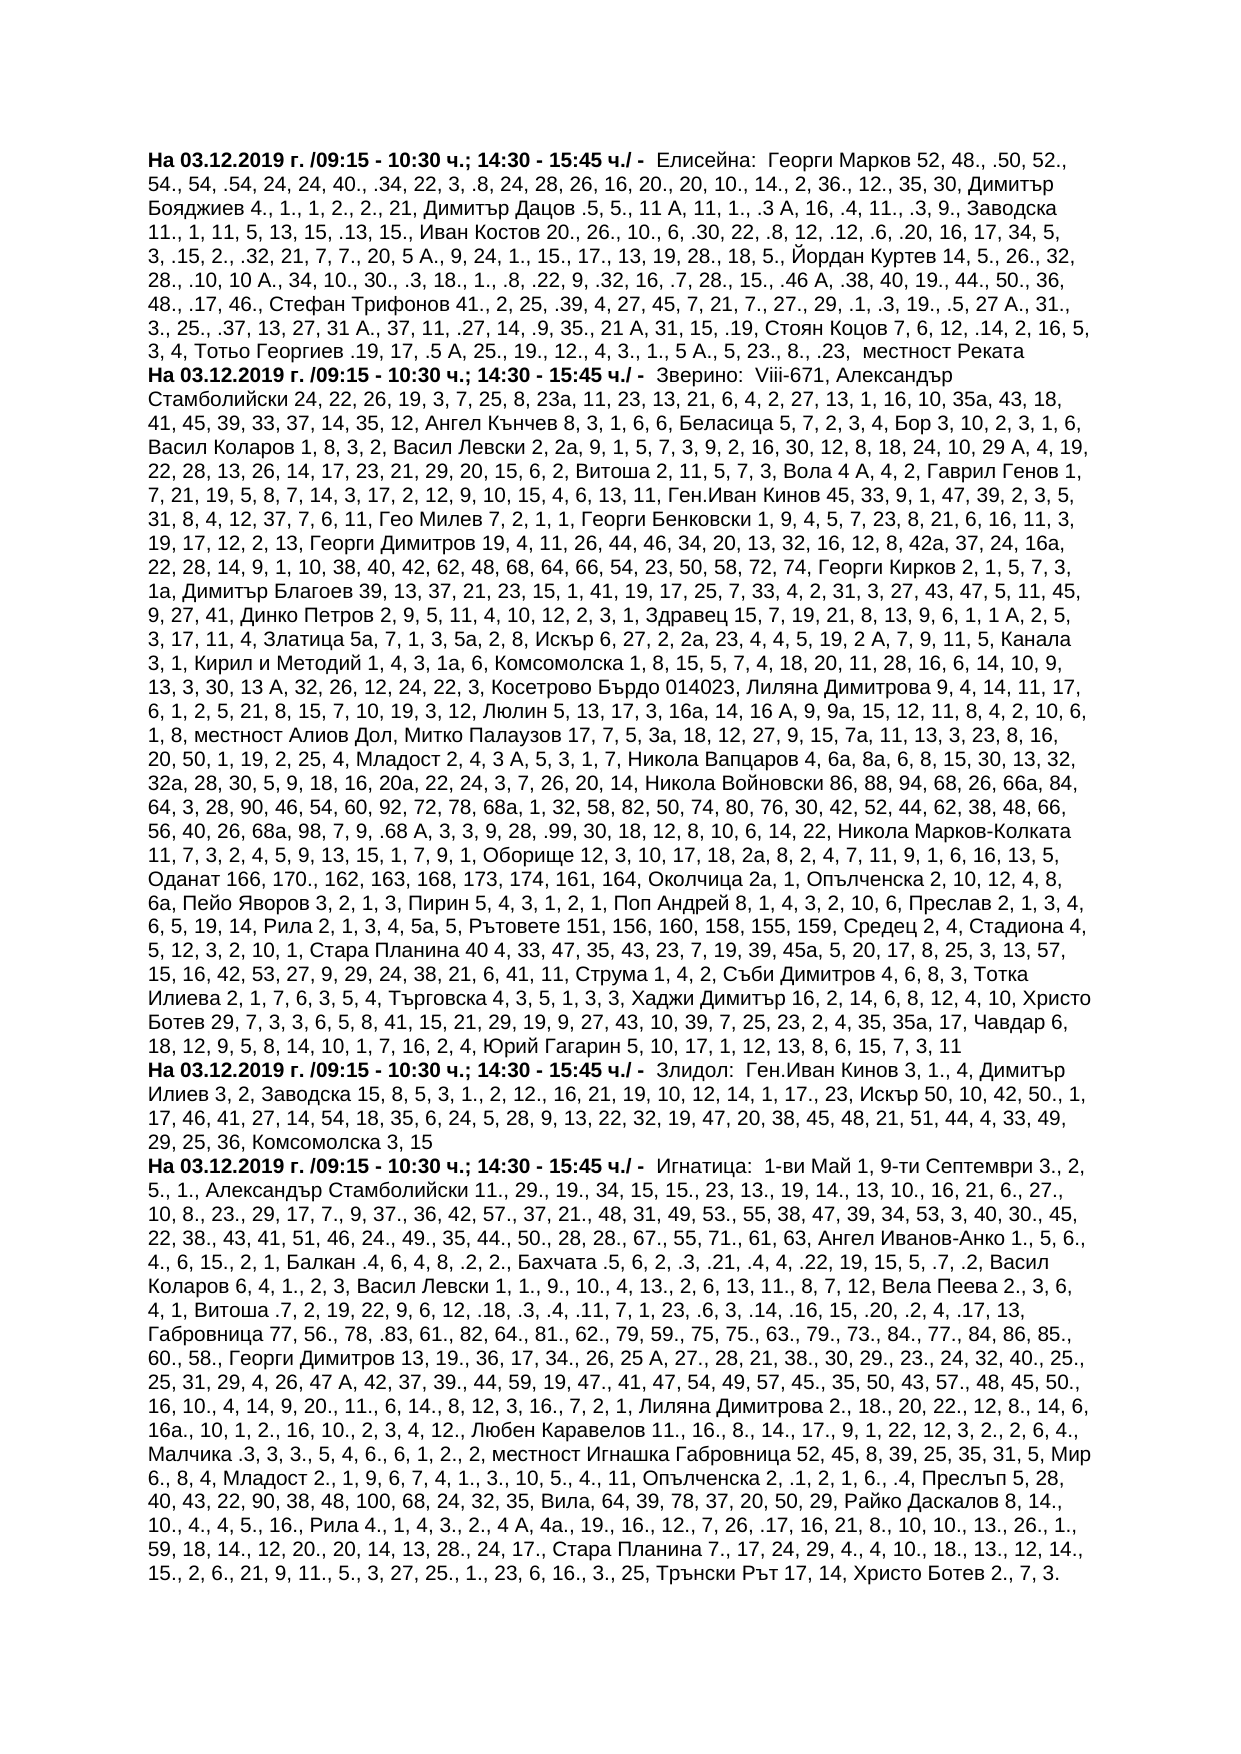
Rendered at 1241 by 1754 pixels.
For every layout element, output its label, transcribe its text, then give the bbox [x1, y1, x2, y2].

text На 03.12.2019 г. /09:15 - 10:30 ч.; 14:30 - 15:45 ч./ - Злидол: Ген.Иван Кинов 3, 1., 4, Димитър Илиев 3, 2, Заводска 15, 8, 5, 3, 1., 2, 12., 16, 21, 19, 10, 12, 14, 1, 17., 23, Искър 50, 10, 42, 50., 1, 17, 46, 41, 27, 14, 54, 18, 35, 6, 24, 5, 28, 9, 13, 22, 32, 19, 47, 20, 38, 45, 48, 21, 51, 44, 4, 33, 49, 29, 25, 36, Комсомолска 3, 15 [148, 1058, 1093, 1154]
text На 03.12.2019 г. /09:15 - 10:30 ч.; 14:30 - 15:45 ч./ - Зверино: Vііі-671, Александър Стамболийски 24, 22, 26, 19, 3, 7, 25, 8, 23а, 11, 23, 13, 21, 6, 4, 2, 27, 13, 1, 16, 10, 35а, 43, 18, 41, 45, 39, 33, 37, 14, 35, 12, Ангел Кънчев 8, 3, 1, 6, 6, Беласица 5, 7, 2, 3, 4, Бор 3, 10, 2, 3, 1, 6, Васил Коларов 1, 8, 3, 2, Васил Левски 2, 2а, 9, 1, 5, 7, 3, 9, 2, 16, 30, 12, 8, 18, 24, 10, 29 А, 4, 19, 22, 28, 13, 26, 14, 17, 23, 21, 29, 20, 15, 6, 2, Витоша 2, 11, 5, 7, 3, Вола 4 А, 4, 2, Гаврил Генов 1, 7, 21, 19, 5, 8, 7, 14, 3, 17, 2, 12, 9, 10, 15, 4, 6, 13, 11, Ген.Иван Кинов 45, 33, 9, 1, 47, 39, 2, 3, 5, 31, 8, 4, 12, 37, 7, 6, 11, Гео Милев 7, 2, 1, 1, Георги Бенковски 1, 9, 4, 5, 7, 23, 8, 21, 6, 16, 11, 3, 19, 17, 12, 2, 13, Георги Димитров 19, 4, 11, 26, 44, 46, 34, 20, 13, 32, 16, 12, 8, 42а, 37, 24, 16а, 22, 28, 14, 9, 1, 10, 38, 40, 42, 62, 48, 68, 64, 66, 54, 23, 50, 58, 72, 74, Георги Кирков 2, 1, 5, 7, 3, 1а, Димитър Благоев 39, 13, 37, 21, 23, 15, 1, 41, 19, 17, 25, 7, 33, 4, 2, 31, 3, 27, 43, 47, 5, 11, 45, 9, 27, 41, Динко Петров 2, 9, 5, 11, 4, 10, 12, 2, 3, 1, Здравец 15, 7, 19, 21, 8, 13, 9, 6, 1, 1 А, 2, 5, 3, 17, 11, 4, Златица 5а, 7, 1, 3, 5а, 2, 8, Искър 6, 27, 2, 2а, 23, 4, 4, 5, 19, 2 А, 7, 9, 11, 5, Канала 3, 1, Кирил и Методий 1, 4, 3, 1а, 6, Комсомолска 1, 8, 15, 5, 7, 4, 18, 20, 11, 28, 16, 6, 14, 10, 9, 13, 3, 30, 13 А, 32, 26, 12, 24, 22, 3, Косетрово Бърдо 014023, Лиляна Димитрова 9, 4, 14, 11, 17, 6, 1, 2, 5, 21, 8, 15, 7, 10, 19, 3, 12, Люлин 5, 13, 17, 3, 16а, 14, 16 А, 9, 9а, 15, 12, 11, 8, 4, 2, 10, 6, 1, 8, местност Алиов Дол, Митко Палаузов 17, 7, 5, 3а, 18, 12, 27, 9, 15, 7а, 11, 13, 3, 23, 8, 16, 20, 50, 1, 19, 2, 25, 4, Младост 2, 4, 3 А, 5, 3, 1, 7, Никола Вапцаров 4, 6а, 8а, 6, 8, 15, 30, 13, 32, 32а, 28, 30, 5, 9, 18, 16, 20а, 22, 24, 3, 7, 26, 20, 14, Никола Войновски 86, 88, 94, 68, 26, 66а, 84, 64, 3, 28, 90, 46, 54, 60, 92, 72, 78, 68а, 1, 32, 58, 82, 50, 74, 80, 76, 30, 42, 52, 44, 62, 38, 48, 66, 56, 40, 26, 68а, 98, 7, 9, .68 А, 3, 3, 9, 28, .99, 30, 18, 12, 8, 10, 6, 14, 22, Никола Марков-Колката 11, 7, 3, 2, 4, 5, 9, 13, 15, 1, 7, 9, 1, Оборище 12, 3, 10, 17, 18, 2а, 8, 2, 4, 7, 11, 9, 1, 6, 16, 13, 5, Оданат 166, 170., 162, 163, 168, 173, 174, 161, 164, Околчица 2а, 1, Опълченска 2, 10, 12, 4, 8, 6а, Пейо Яворов 3, 2, 1, 3, Пирин 5, 4, 3, 1, 2, 1, Поп Андрей 8, 1, 4, 3, 2, 10, 6, Преслав 2, 1, 3, 4, 6, 5, 19, 14, Рила 2, 1, 3, 4, 5а, 5, Рътовете 151, 156, 160, 158, 155, 159, Средец 2, 4, Стадиона 4, 5, 12, 3, 2, 10, 1, Стара Планина 40 4, 33, 47, 35, 43, 23, 7, 19, 39, 45а, 5, 20, 17, 8, 25, 3, 13, 57, 15, 16, 42, 53, 27, 9, 29, 24, 38, 21, 6, 41, 11, Струма 1, 4, 2, Съби Димитров 4, 6, 8, 3, Тотка Илиева 2, 1, 7, 6, 3, 5, 4, Търговска 4, 3, 5, 1, 3, 3, Хаджи Димитър 16, 2, 14, 6, 8, 12, 4, 10, Христо Ботев 29, 7, 3, 3, 6, 5, 8, 41, 15, 21, 29, 19, 9, 27, 43, 10, 39, 7, 25, 23, 2, 4, 35, 35а, 17, Чавдар 6, 18, 12, 9, 5, 8, 14, 10, 1, 7, 16, 2, 4, Юрий Гагарин 5, 10, 17, 1, 12, 13, 8, 6, 15, 7, 3, 11 [148, 363, 1093, 1058]
text На 03.12.2019 г. /09:15 - 10:30 ч.; 14:30 - 15:45 ч./ - Игнатица: 1-ви Май 1, 9-ти Септември 3., 2, 5., 1., Александър Стамболийски 11., 29., 19., 34, 15, 15., 23, 13., 19, 14., 13, 10., 16, 21, 6., 27., 10, 8., 23., 29, 17, 7., 9, 37., 36, 42, 57., 37, 21., 48, 31, 49, 53., 55, 38, 47, 39, 34, 53, 3, 40, 30., 45, 22, 38., 43, 41, 51, 46, 24., 49., 35, 44., 50., 28, 28., 67., 55, 71., 61, 63, Ангел Иванов-Анко 1., 5, 6., 4., 6, 15., 2, 1, Балкан .4, 6, 4, 8, .2, 2., Бахчата .5, 6, 2, .3, .21, .4, 4, .22, 19, 15, 5, .7, .2, Васил Коларов 6, 4, 1., 2, 3, Васил Левски 1, 1., 9., 10., 4, 13., 2, 6, 13, 11., 8, 7, 12, Вела Пеева 2., 3, 6, 4, 1, Витоша .7, 2, 19, 22, 9, 6, 12, .18, .3, .4, .11, 7, 1, 23, .6, 3, .14, .16, 15, .20, .2, 4, .17, 13, Габровница 77, 56., 78, .83, 61., 82, 64., 81., 62., 79, 59., 75, 75., 63., 79., 73., 84., 77., 84, 86, 85., 60., 58., Георги Димитров 13, 19., 36, 17, 34., 26, 25 А, 27., 28, 21, 38., 30, 29., 23., 24, 32, 40., 25., 25, 31, 29, 4, 26, 47 А, 42, 37, 39., 44, 59, 19, 47., 41, 47, 54, 49, 57, 45., 35, 50, 43, 57., 48, 45, 50., 16, 10., 4, 14, 9, 20., 11., 6, 14., 8, 12, 3, 16., 7, 2, 1, Лиляна Димитрова 2., 18., 20, 22., 12, 8., 14, 6, 16а., 10, 1, 2., 16, 10., 2, 3, 4, 12., Любен Каравелов 11., 16., 8., 14., 17., 9, 1, 22, 12, 3, 2., 2, 6, 4., Малчика .3, 3, 3., 5, 4, 6., 6, 1, 2., 2, местност Игнашка Габровница 52, 45, 8, 39, 25, 35, 31, 5, Мир 6., 8, 4, Младост 2., 1, 9, 6, 7, 4, 1., 3., 10, 5., 4., 11, Опълченска 2, .1, 2, 1, 6., .4, Преслъп 5, 28, 40, 43, 22, 90, 38, 48, 100, 68, 24, 32, 35, Вила, 64, 39, 78, 37, 20, 50, 29, Райко Даскалов 8, 14., 10., 4., 4, 5., 16., Рила 4., 1, 4, 3., 2., 4 А, 4а., 19., 16., 12., 7, 26, .17, 16, 21, 8., 10, 10., 13., 26., 1., 59, 18, 14., 12, 20., 20, 14, 13, 28., 24, 17., Стара Планина 7., 17, 24, 29, 4., 4, 10., 18., 13., 12, 14., 15., 2, 6., 21, 9, 11., 5., 3, 27, 25., 1., 23, 6, 16., 3., 25, Трънски Рът 17, 14, Христо Ботев 2., 7, 3. [148, 1154, 1093, 1585]
text На 03.12.2019 г. /09:15 - 10:30 ч.; 14:30 - 15:45 ч./ - Елисейна: Георги Марков 52, 48., .50, 52., 54., 54, .54, 24, 24, 40., .34, 22, 3, .8, 24, 28, 26, 16, 20., 20, 10., 14., 2, 36., 12., 35, 30, Димитър Бояджиев 4., 1., 1, 2., 2., 21, Димитър Дацов .5, 5., 11 А, 11, 1., .3 А, 16, .4, 11., .3, 9., Заводска 11., 1, 11, 5, 13, 15, .13, 15., Иван Костов 20., 26., 10., 6, .30, 22, .8, 12, .12, .6, .20, 16, 17, 34, 5, 3, .15, 2., .32, 21, 7, 7., 20, 5 А., 9, 24, 1., 15., 17., 13, 19, 28., 18, 5., Йордан Куртев 14, 5., 26., 32, 28., .10, 10 А., 34, 10., 30., .3, 18., 1., .8, .22, 9, .32, 16, .7, 28., 15., .46 А, .38, 40, 19., 44., 50., 36, 48., .17, 46., Стефан Трифонов 41., 2, 25, .39, 4, 27, 45, 7, 21, 7., 27., 29, .1, .3, 19., .5, 27 А., 31., 3., 25., .37, 13, 27, 31 А., 37, 11, .27, 14, .9, 35., 21 А, 31, 15, .19, Стоян Коцов 7, 6, 12, .14, 2, 16, 5, 3, 4, Тотьо Георгиев .19, 17, .5 А, 25., 19., 12., 4, 3., 1., 5 А., 5, 23., 8., .23, местност Реката [148, 148, 1093, 363]
